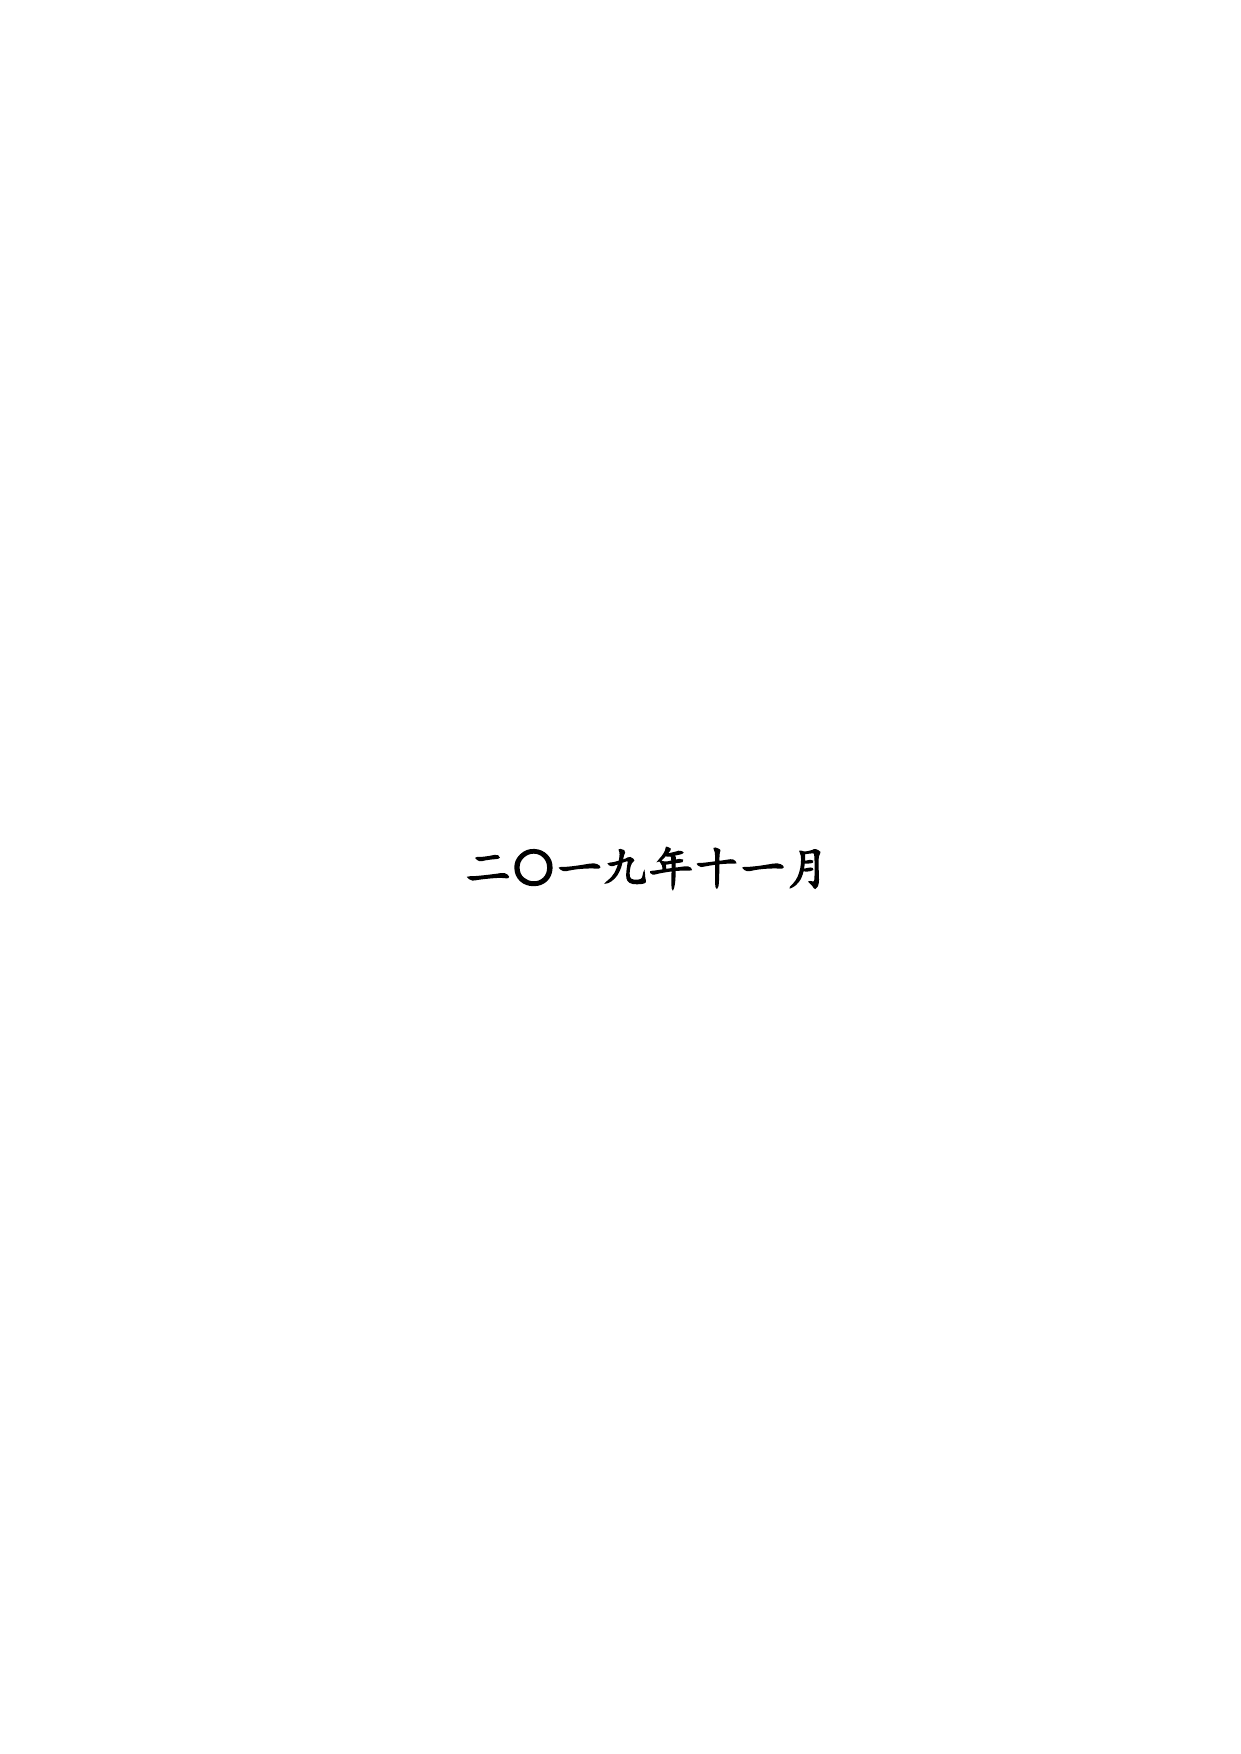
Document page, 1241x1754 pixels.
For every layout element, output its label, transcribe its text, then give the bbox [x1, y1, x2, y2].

text 二〇一九年十一月 [165, 832, 1087, 897]
